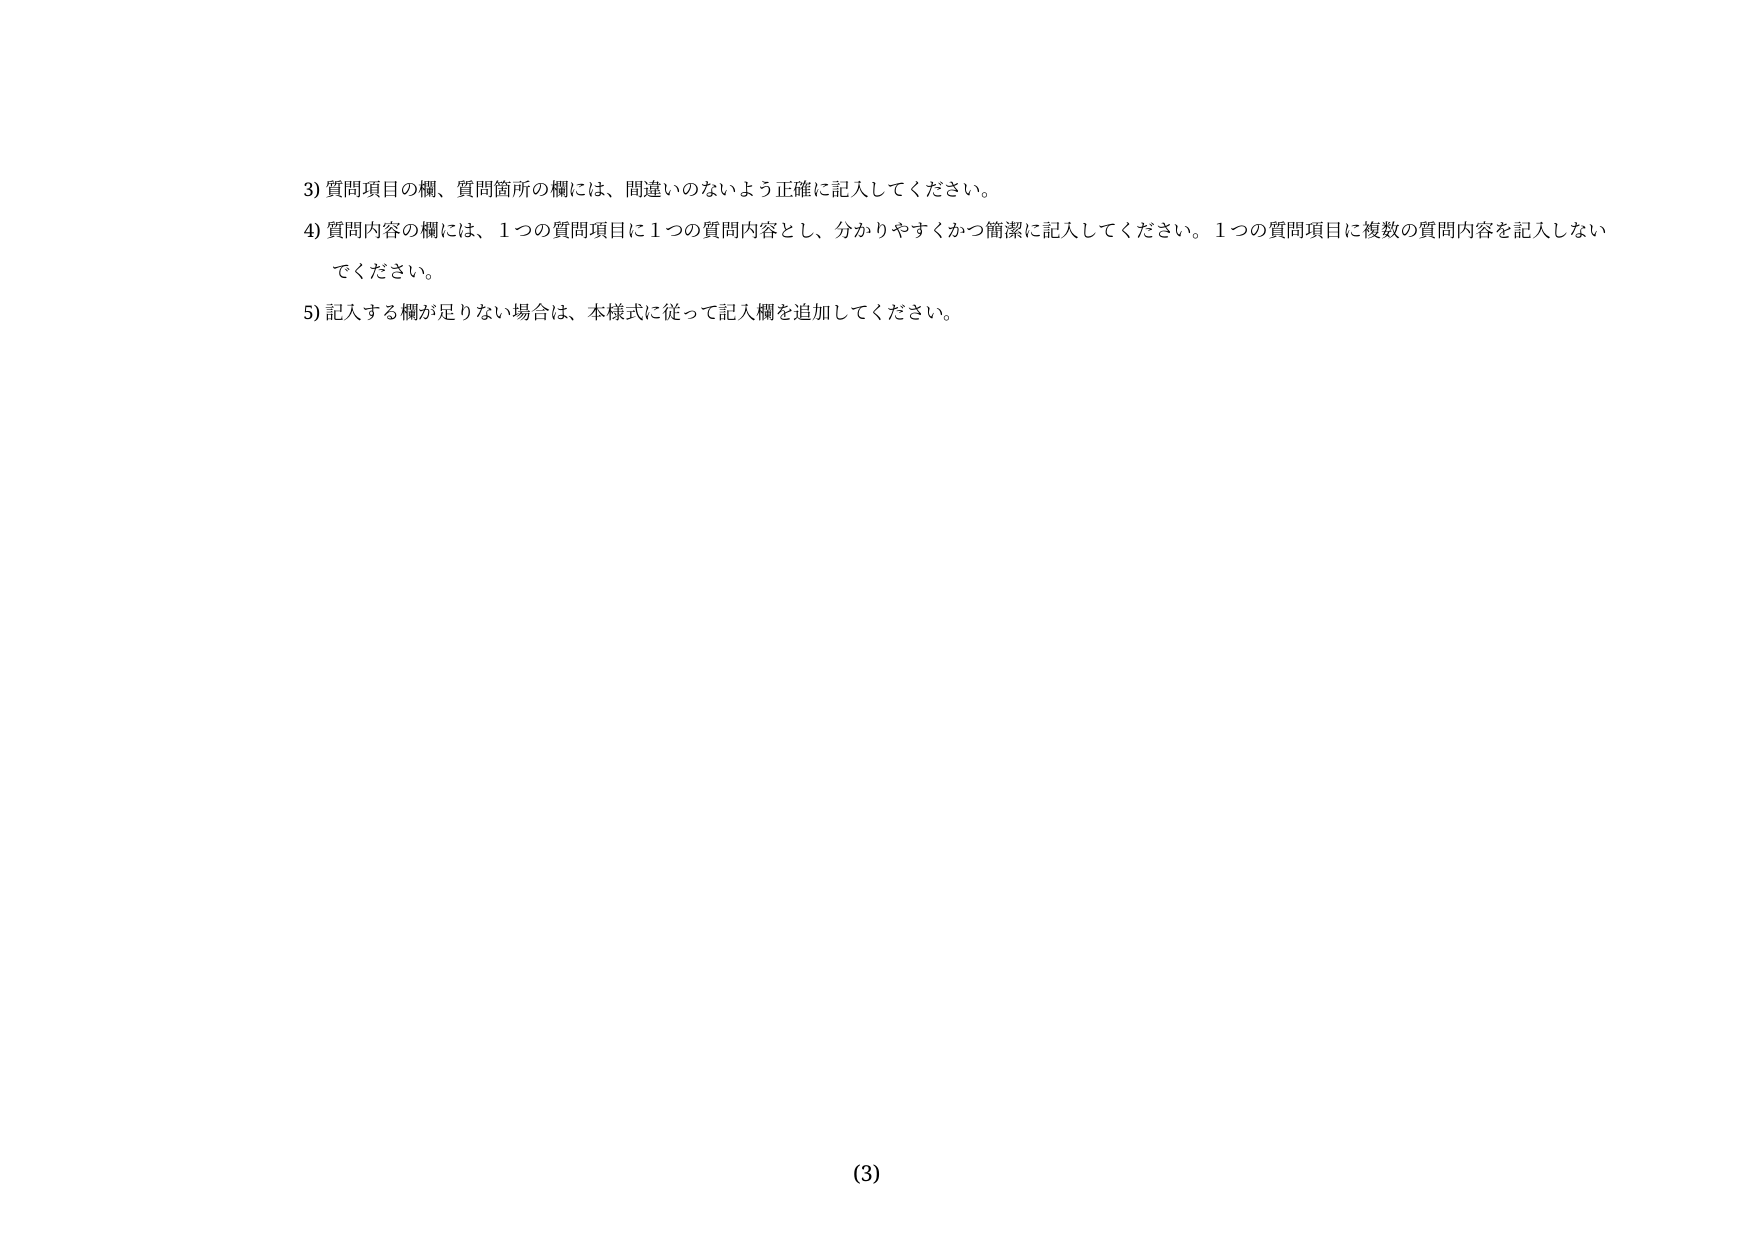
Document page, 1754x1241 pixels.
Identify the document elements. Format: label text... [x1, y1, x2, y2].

text 5) 記入する欄が足りない場合は、本様式に従って記入欄を追加してください。 [125, 291, 1608, 332]
text 3) 質問項目の欄、質問箇所の欄には、間違いのないよう正確に記入してください。 [125, 168, 1608, 209]
text 4) 質問内容の欄には、１つの質問項目に１つの質問内容とし、分かりやすくかつ簡潔に記入してください。１つの質問項目に複数の質問内容を記入しないでください。 [304, 209, 1608, 291]
